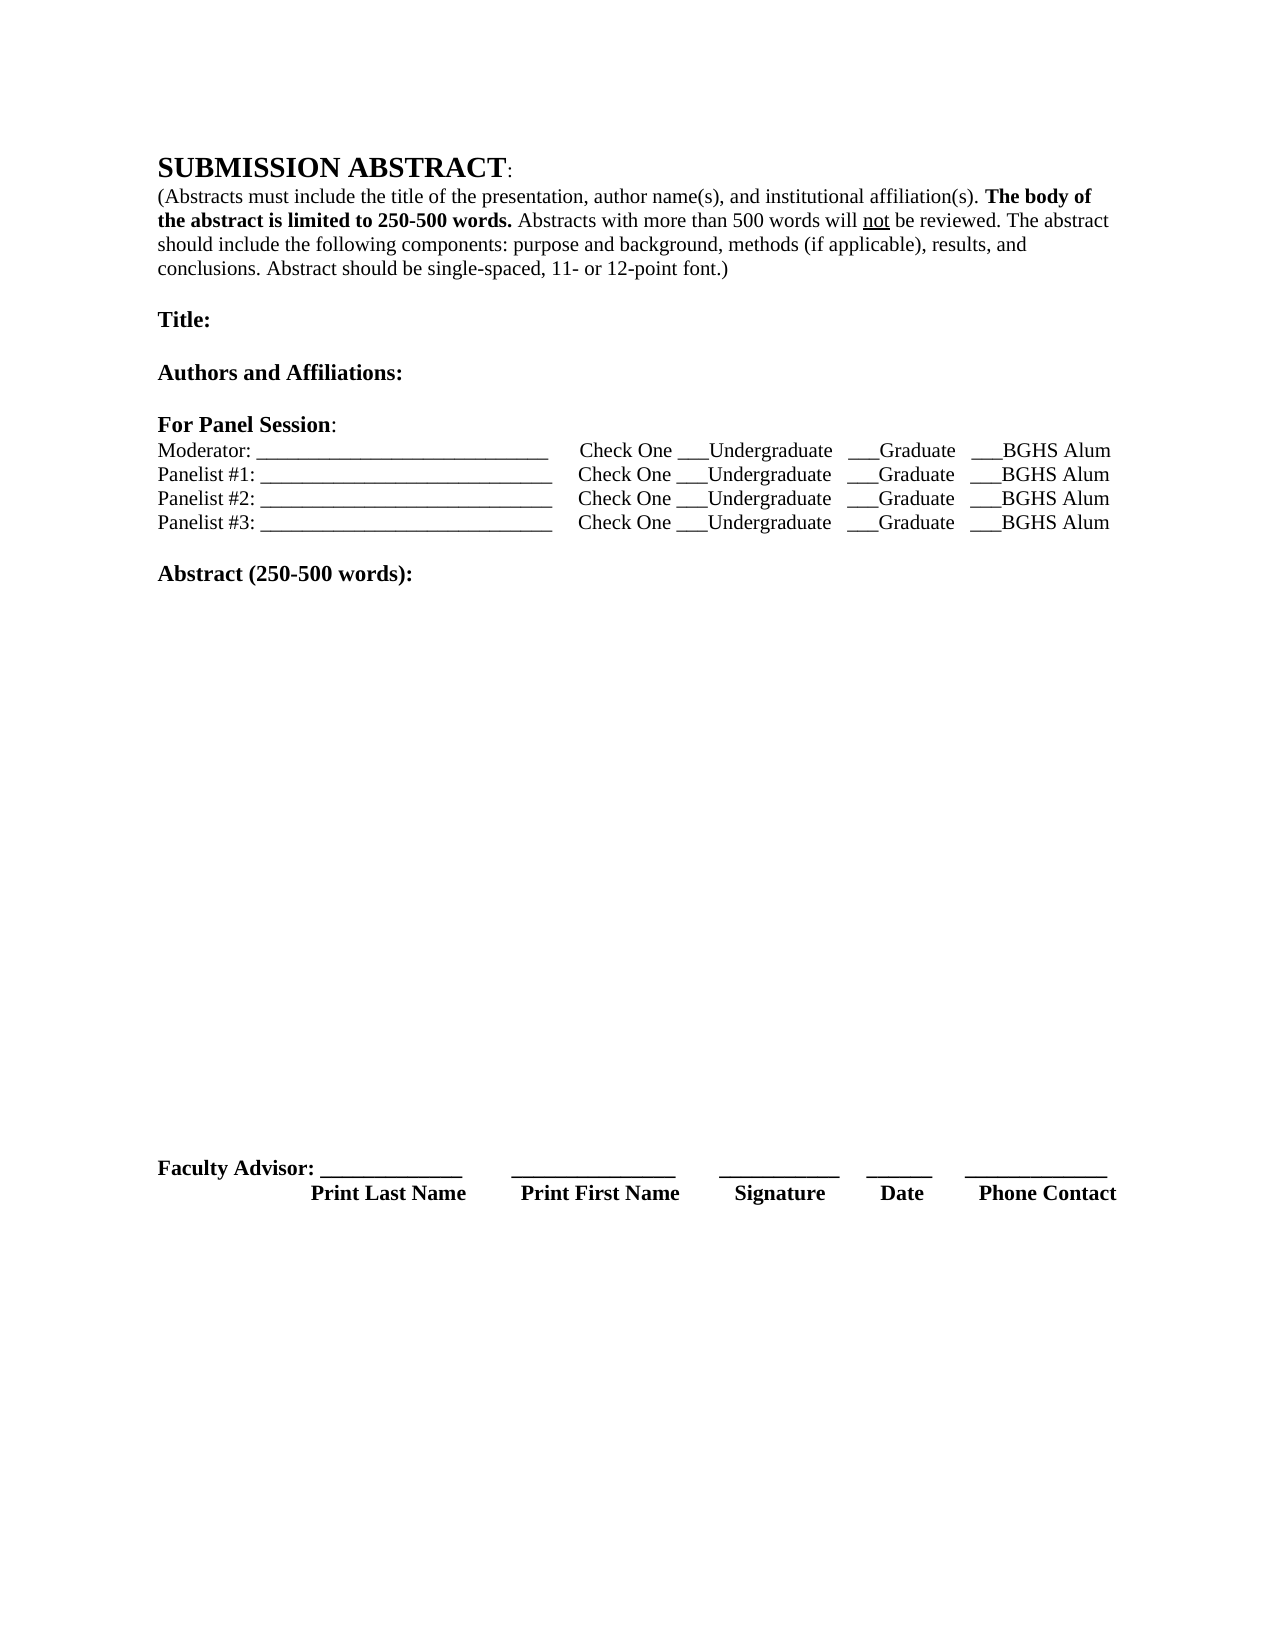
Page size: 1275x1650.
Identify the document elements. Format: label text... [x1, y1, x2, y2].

text Print Last Name Print First Name Signature Date Phone Contact [157, 1180, 1117, 1205]
text Authors and Affiliations: [157, 359, 1117, 385]
text (Abstracts must include the title of the presentation, author name(s), and institutional affiliation(s). The body of the abstract is limited to 250-500 words. Abstracts with more than 500 words will not be reviewed. The abstract should include the following components: purpose and background, methods (if applicable), results, and conclusions. Abstract should be single-spaced, 11- or 12-point font.) [157, 183, 1117, 280]
text Panelist #2: ____________________________ Check One ___Undergraduate ___Graduate ___BGHS Alum [157, 486, 1117, 510]
text Panelist #3: ____________________________ Check One ___Undergraduate ___Graduate ___BGHS Alum [157, 510, 1117, 534]
text Panelist #1: ____________________________ Check One ___Undergraduate ___Graduate ___BGHS Alum [157, 462, 1117, 486]
text Abstract (250-500 words): [157, 561, 1117, 587]
text Faculty Advisor: _____________ _______________ ___________ ______ _____________ [157, 1155, 1117, 1180]
text SUBMISSION ABSTRACT: [157, 150, 1117, 183]
text For Panel Session: [157, 412, 1117, 438]
text Moderator: ____________________________ Check One ___Undergraduate ___Graduate ___BGHS Alum [157, 438, 1117, 462]
text Title: [157, 306, 1117, 332]
